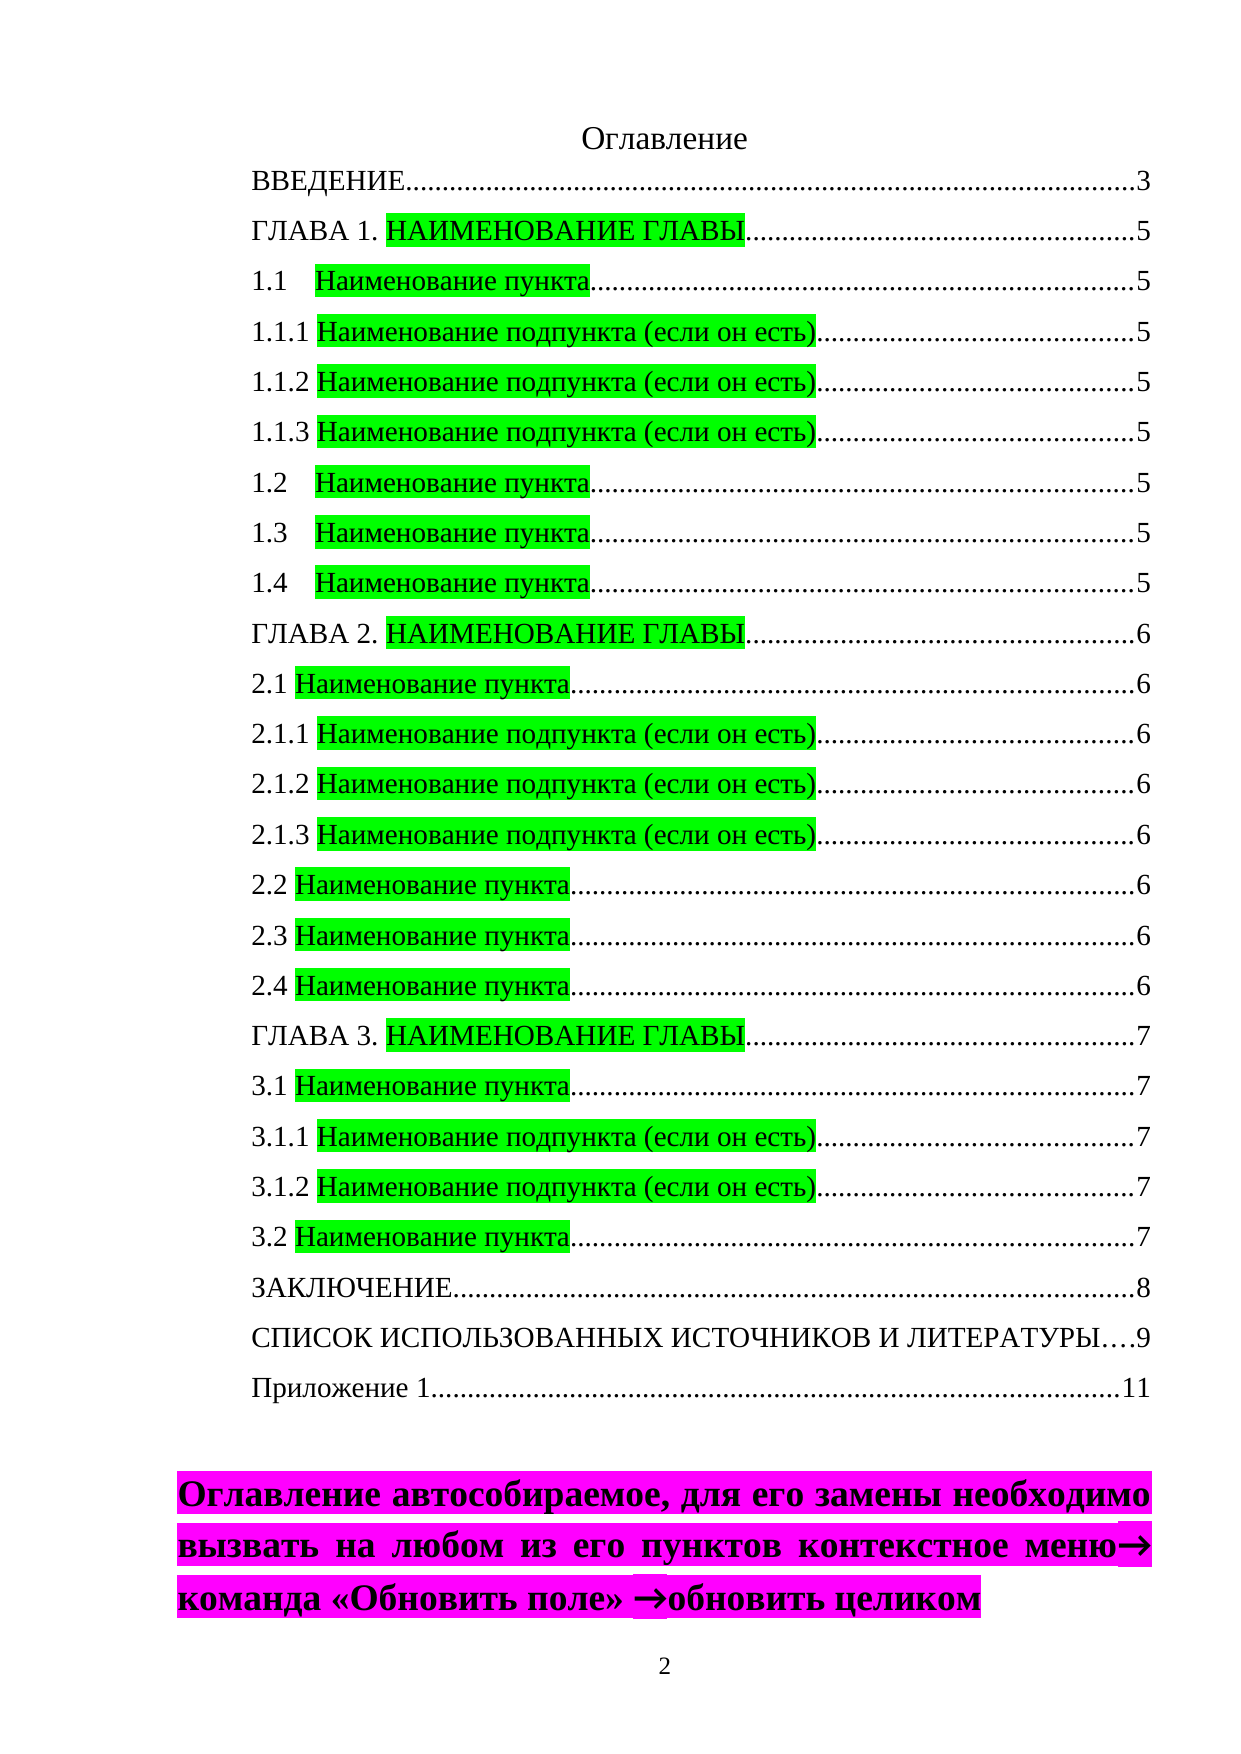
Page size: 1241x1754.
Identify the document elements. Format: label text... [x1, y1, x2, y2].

text 2.1.3 Наименование подпункта (если он есть) 6 [816, 817, 1152, 851]
text 2.1.2 Наименование подпункта (если он есть) 6 [816, 767, 1152, 800]
text 3.1.1 Наименование подпункта (если он есть) 7 [816, 1119, 1152, 1152]
text Список Использованных источников и литературы 9 [251, 1320, 1152, 1354]
text 1.2 Наименование пункта 5 [251, 465, 315, 498]
text 1.1.1 Наименование подпункта (если он есть) 5 [816, 314, 1152, 347]
text 1.3 Наименование пункта 5 [590, 515, 1152, 549]
text Глава 2. Наименование главы 6 [251, 616, 386, 649]
text 1.4 Наименование пункта 5 [590, 565, 1152, 599]
text 3.2 Наименование пункта 7 [251, 1219, 1152, 1253]
text 2.4 Наименование пункта 6 [570, 968, 1152, 1001]
text Глава 3. Наименование главы 7 [745, 1018, 1152, 1052]
text Оглавление [177, 118, 1152, 156]
text 1.4 Наименование пункта 5 [251, 565, 315, 599]
text Приложение 1 11 [251, 1370, 1152, 1404]
text 2.2 Наименование пункта 6 [570, 867, 1152, 901]
text Заключение 8 [251, 1270, 1152, 1303]
text 2.1 Наименование пункта 6 [570, 666, 1152, 699]
text Оглавление автособираемое, для его замены необходимо вызвать на любом из его пунктов контекстное меню→ команда «Обновить поле» →обновить целиком [177, 1566, 1152, 1619]
text Глава 3. Наименование главы 7 [251, 1018, 386, 1052]
text Глава 1. Наименование главы 5 [251, 213, 386, 247]
text 2.1.1 Наименование подпункта (если он есть) 6 [816, 716, 1152, 750]
text 1.3 Наименование пункта 5 [251, 515, 315, 549]
text 1.2 Наименование пункта 5 [590, 465, 1152, 498]
text 3.1 Наименование пункта 7 [251, 1068, 1152, 1102]
text Глава 1. Наименование главы 5 [745, 213, 1152, 247]
text 1.1.2 Наименование подпункта (если он есть) 5 [816, 364, 1152, 398]
text 1.1 Наименование пункта 5 [251, 263, 1152, 297]
text 1.1.3 Наименование подпункта (если он есть) 5 [251, 414, 1152, 448]
text Введение 3 [251, 163, 1152, 196]
text Глава 2. Наименование главы 6 [745, 616, 1152, 649]
text 2.3 Наименование пункта 6 [570, 918, 1152, 951]
text 3.1.2 Наименование подпункта (если он есть) 7 [816, 1169, 1152, 1203]
